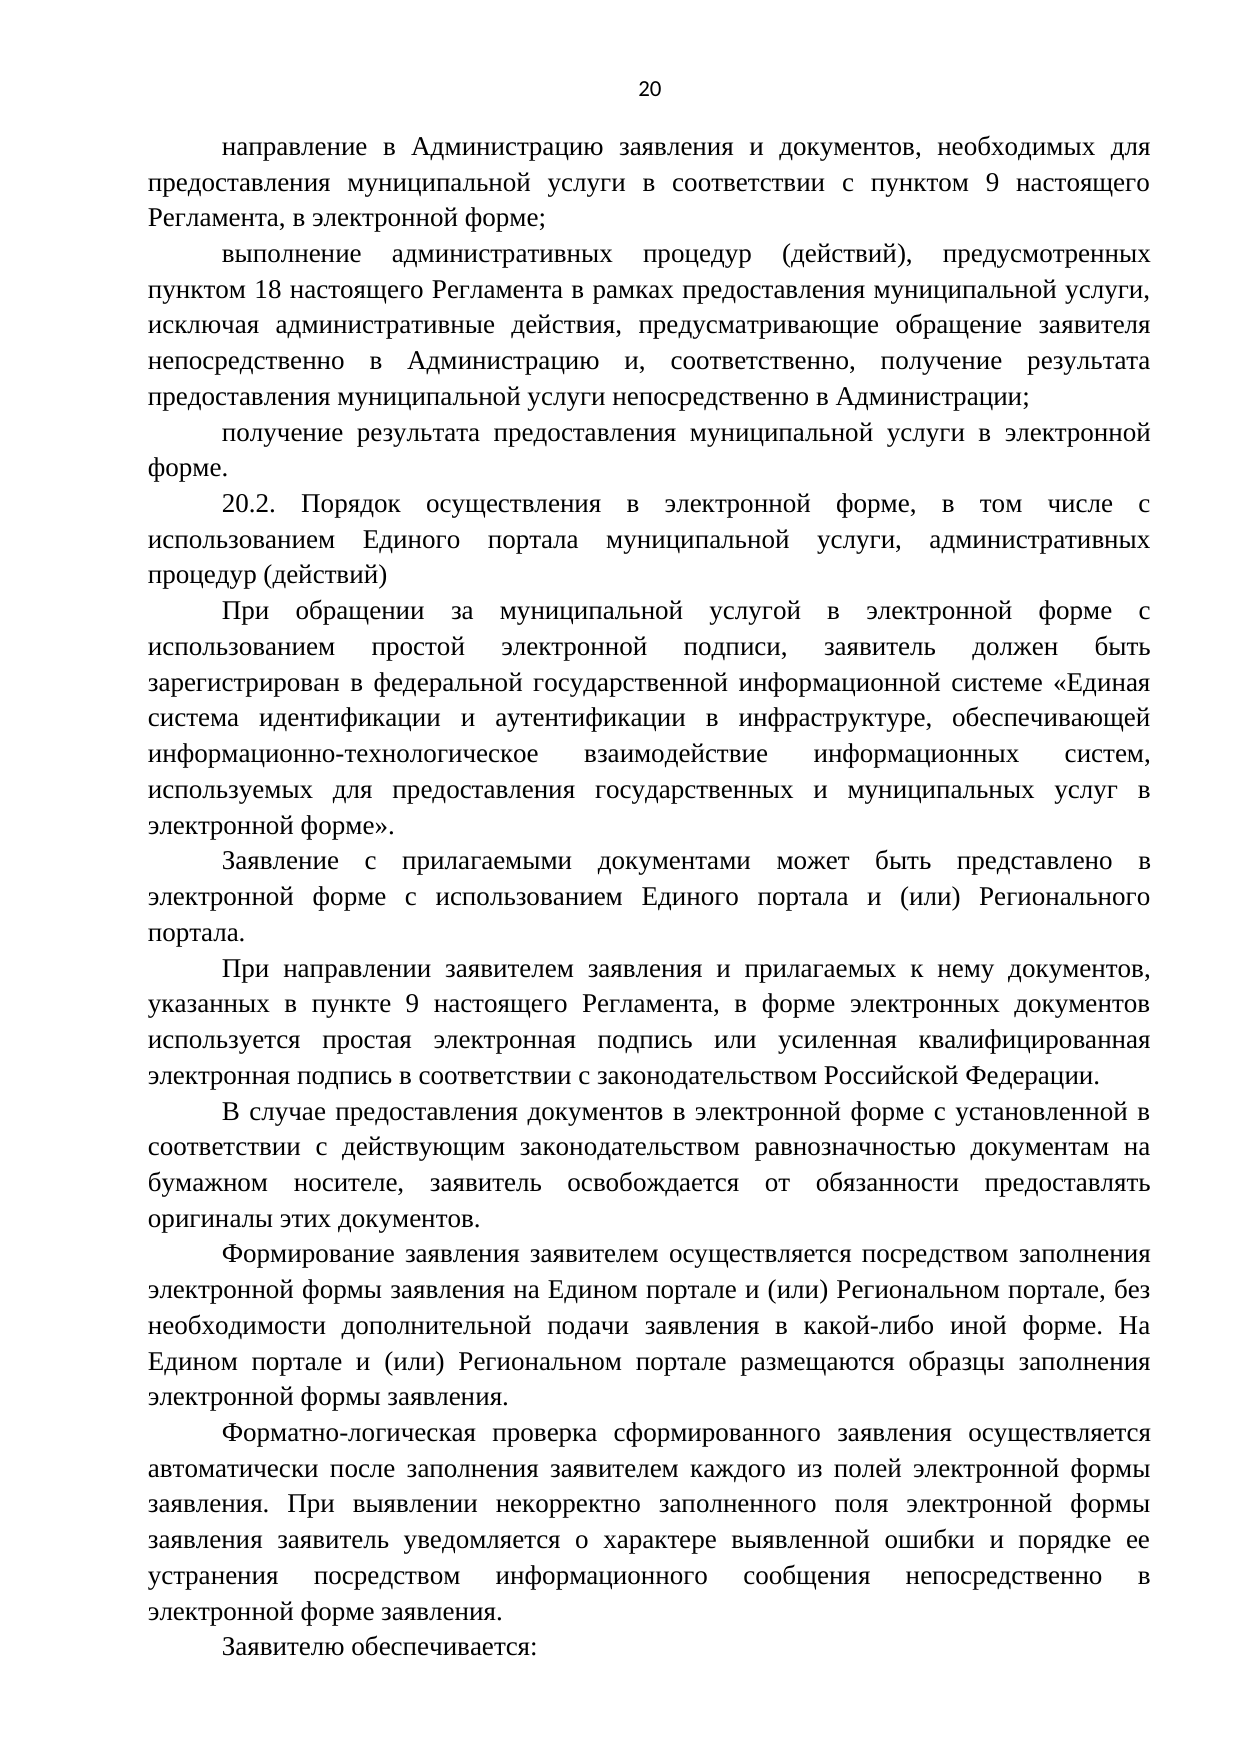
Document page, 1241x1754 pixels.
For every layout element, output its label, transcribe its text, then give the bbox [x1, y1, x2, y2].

text 20.2. Порядок осуществления в электронной форме, в том числе с использованием Единого портала муниципальной услуги, административных процедур (действий) [148, 487, 1152, 590]
text При обращении за муниципальной услугой в электронной форме с использованием простой электронной подписи, заявитель должен быть зарегистрирован в федеральной государственной информационной системе «Единая система идентификации и аутентификации в инфраструктуре, обеспечивающей информационно-технологическое взаимодействие информационных систем, используемых для предоставления государственных и муниципальных услуг в электронной форме». [148, 594, 1152, 840]
text получение результата предоставления муниципальной услуги в электронной форме. [148, 416, 1152, 483]
text Заявление с прилагаемыми документами может быть представлено в электронной форме с использованием Единого портала и (или) Регионального портала. [148, 844, 1152, 947]
text В случае предоставления документов в электронной форме с установленной в соответствии с действующим законодательством равнозначностью документам на бумажном носителе, заявитель освобождается от обязанности предоставлять оригиналы этих документов. [148, 1094, 1152, 1233]
text Заявителю обеспечивается: [148, 1631, 1152, 1662]
text Форматно-логическая проверка сформированного заявления осуществляется автоматически после заполнения заявителем каждого из полей электронной формы заявления. При выявлении некорректно заполненного поля электронной формы заявления заявитель уведомляется о характере выявленной ошибки и порядке ее устранения посредством информационного сообщения непосредственно в электронной форме заявления. [148, 1416, 1152, 1626]
text Формирование заявления заявителем осуществляется посредством заполнения электронной формы заявления на Едином портале и (или) Региональном портале, без необходимости дополнительной подачи заявления в какой-либо иной форме. На Едином портале и (или) Региональном портале размещаются образцы заполнения электронной формы заявления. [148, 1237, 1152, 1412]
text При направлении заявителем заявления и прилагаемых к нему документов, указанных в пункте 9 настоящего Регламента, в форме электронных документов используется простая электронная подпись или усиленная квалифицированная электронная подпись в соответствии с законодательством Российской Федерации. [148, 952, 1152, 1090]
text выполнение административных процедур (действий), предусмотренных пунктом 18 настоящего Регламента в рамках предоставления муниципальной услуги, исключая административные действия, предусматривающие обращение заявителя непосредственно в Администрацию и, соответственно, получение результата предоставления муниципальной услуги непосредственно в Администрации; [148, 237, 1152, 411]
text направление в Администрацию заявления и документов, необходимых для предоставления муниципальной услуги в соответствии с пунктом 9 настоящего Регламента, в электронной форме; [148, 130, 1152, 232]
